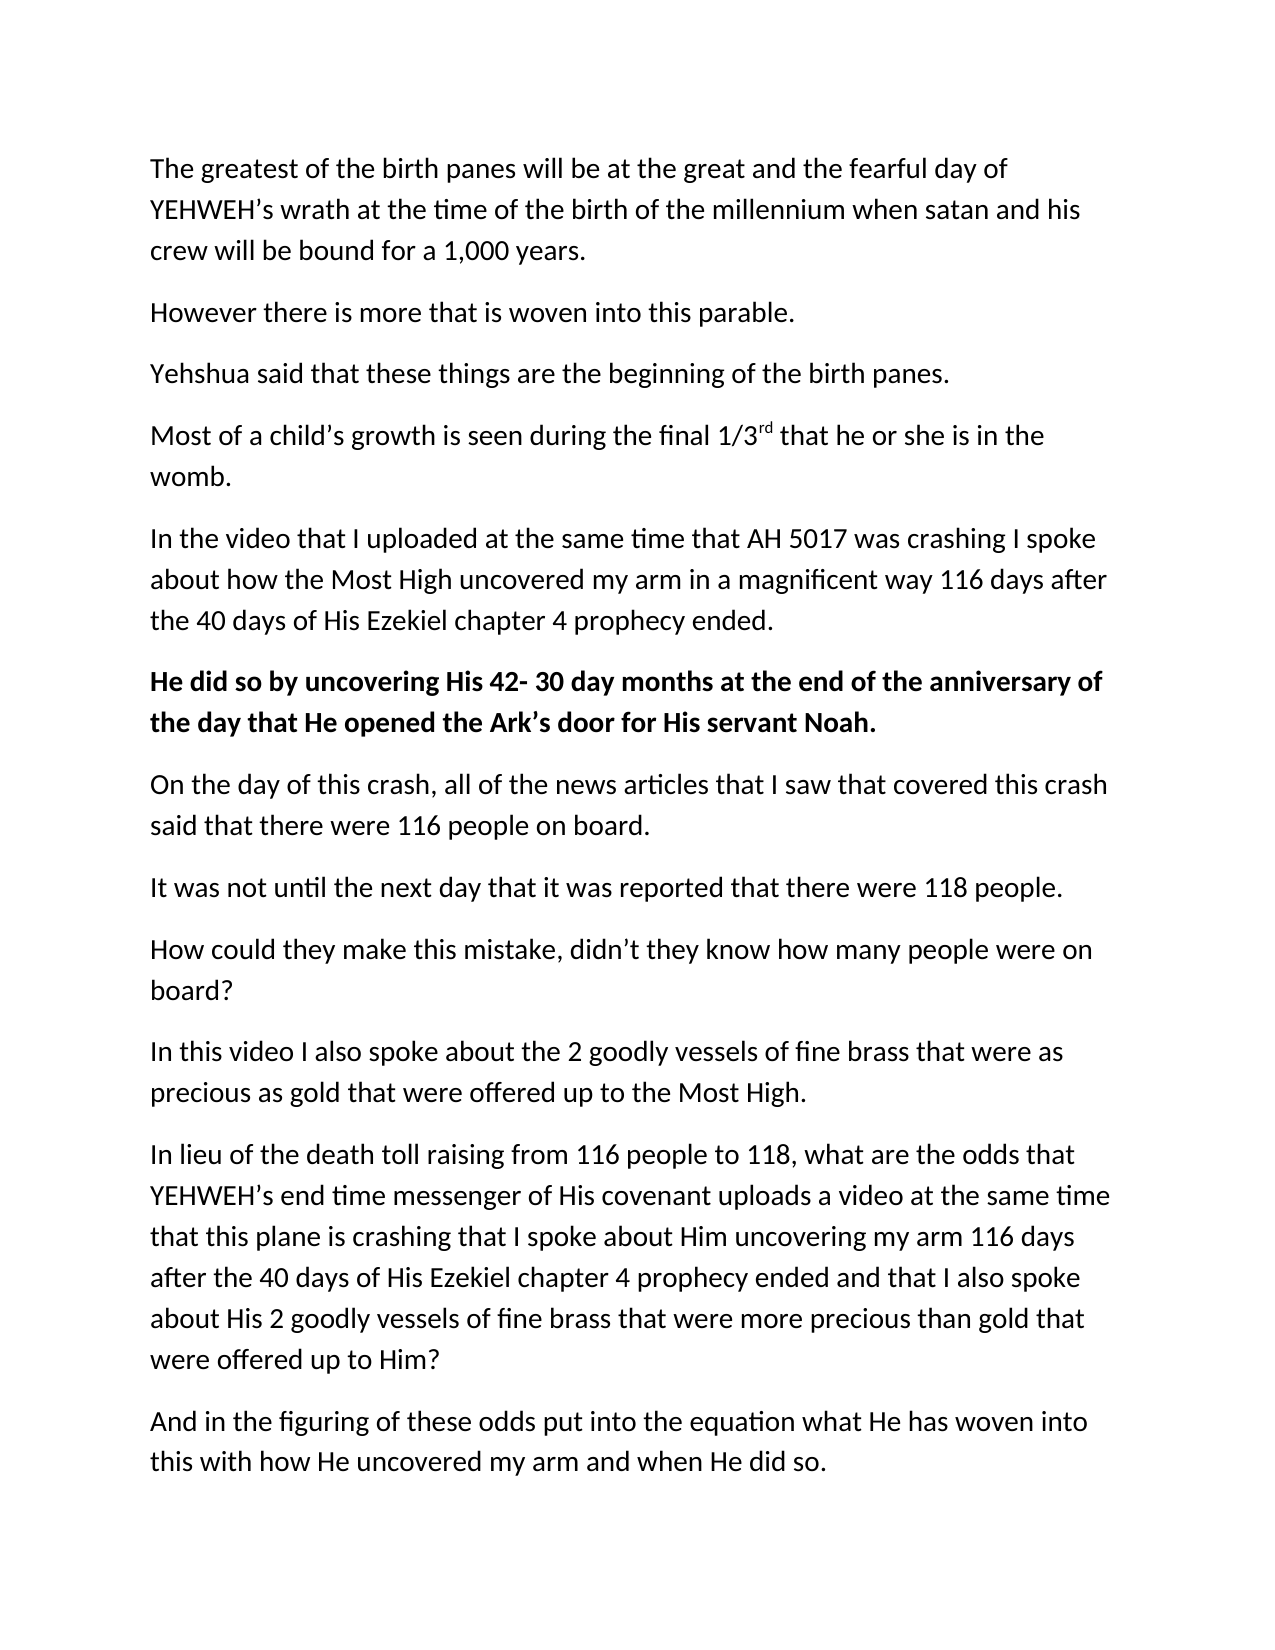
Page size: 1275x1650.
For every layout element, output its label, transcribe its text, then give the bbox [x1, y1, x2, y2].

text In lieu of the death toll raising from 116 people to 118, what are the odds that YEHWEH’s end time messenger of His covenant uploads a video at the same time that this plane is crashing that I spoke about Him uncovering my arm 116 days after the 40 days of His Ezekiel chapter 4 prophecy ended and that I also spoke about His 2 goodly vessels of fine brass that were more precious than gold that were offered up to Him? [150, 1136, 1125, 1376]
text How could they make this mistake, didn’t they know how many people were on board? [150, 931, 1125, 1007]
text And in the figuring of these odds put into the equation what He has woven into this with how He uncovered my arm and when He did so. [150, 1403, 1125, 1479]
text The greatest of the birth panes will be at the great and the fearful day of YEHWEH’s wrath at the time of the birth of the millennium when satan and his crew will be bound for a 1,000 years. [150, 150, 1125, 267]
text In the video that I uploaded at the same time that AH 5017 was crashing I spoke about how the Most High uncovered my arm in a magnificent way 116 days after the 40 days of His Ezekiel chapter 4 prophecy ended. [150, 520, 1125, 637]
text In this video I also spoke about the 2 goodly vessels of fine brass that were as precious as gold that were offered up to the Most High. [150, 1033, 1125, 1110]
text Most of a child’s growth is seen during the final 1/3rd that he or she is in the womb. [150, 417, 1125, 494]
text On the day of this crash, all of the news articles that I saw that covered this crash said that there were 116 people on board. [150, 766, 1125, 843]
text However there is more that is woven into this parable. [150, 294, 1125, 329]
text Yehshua said that these things are the beginning of the birth panes. [150, 355, 1125, 391]
text He did so by uncovering His 42- 30 day months at the end of the anniversary of the day that He opened the Ark’s door for His servant Noah. [150, 663, 1125, 740]
text It was not until the next day that it was reported that there were 118 people. [150, 869, 1125, 904]
